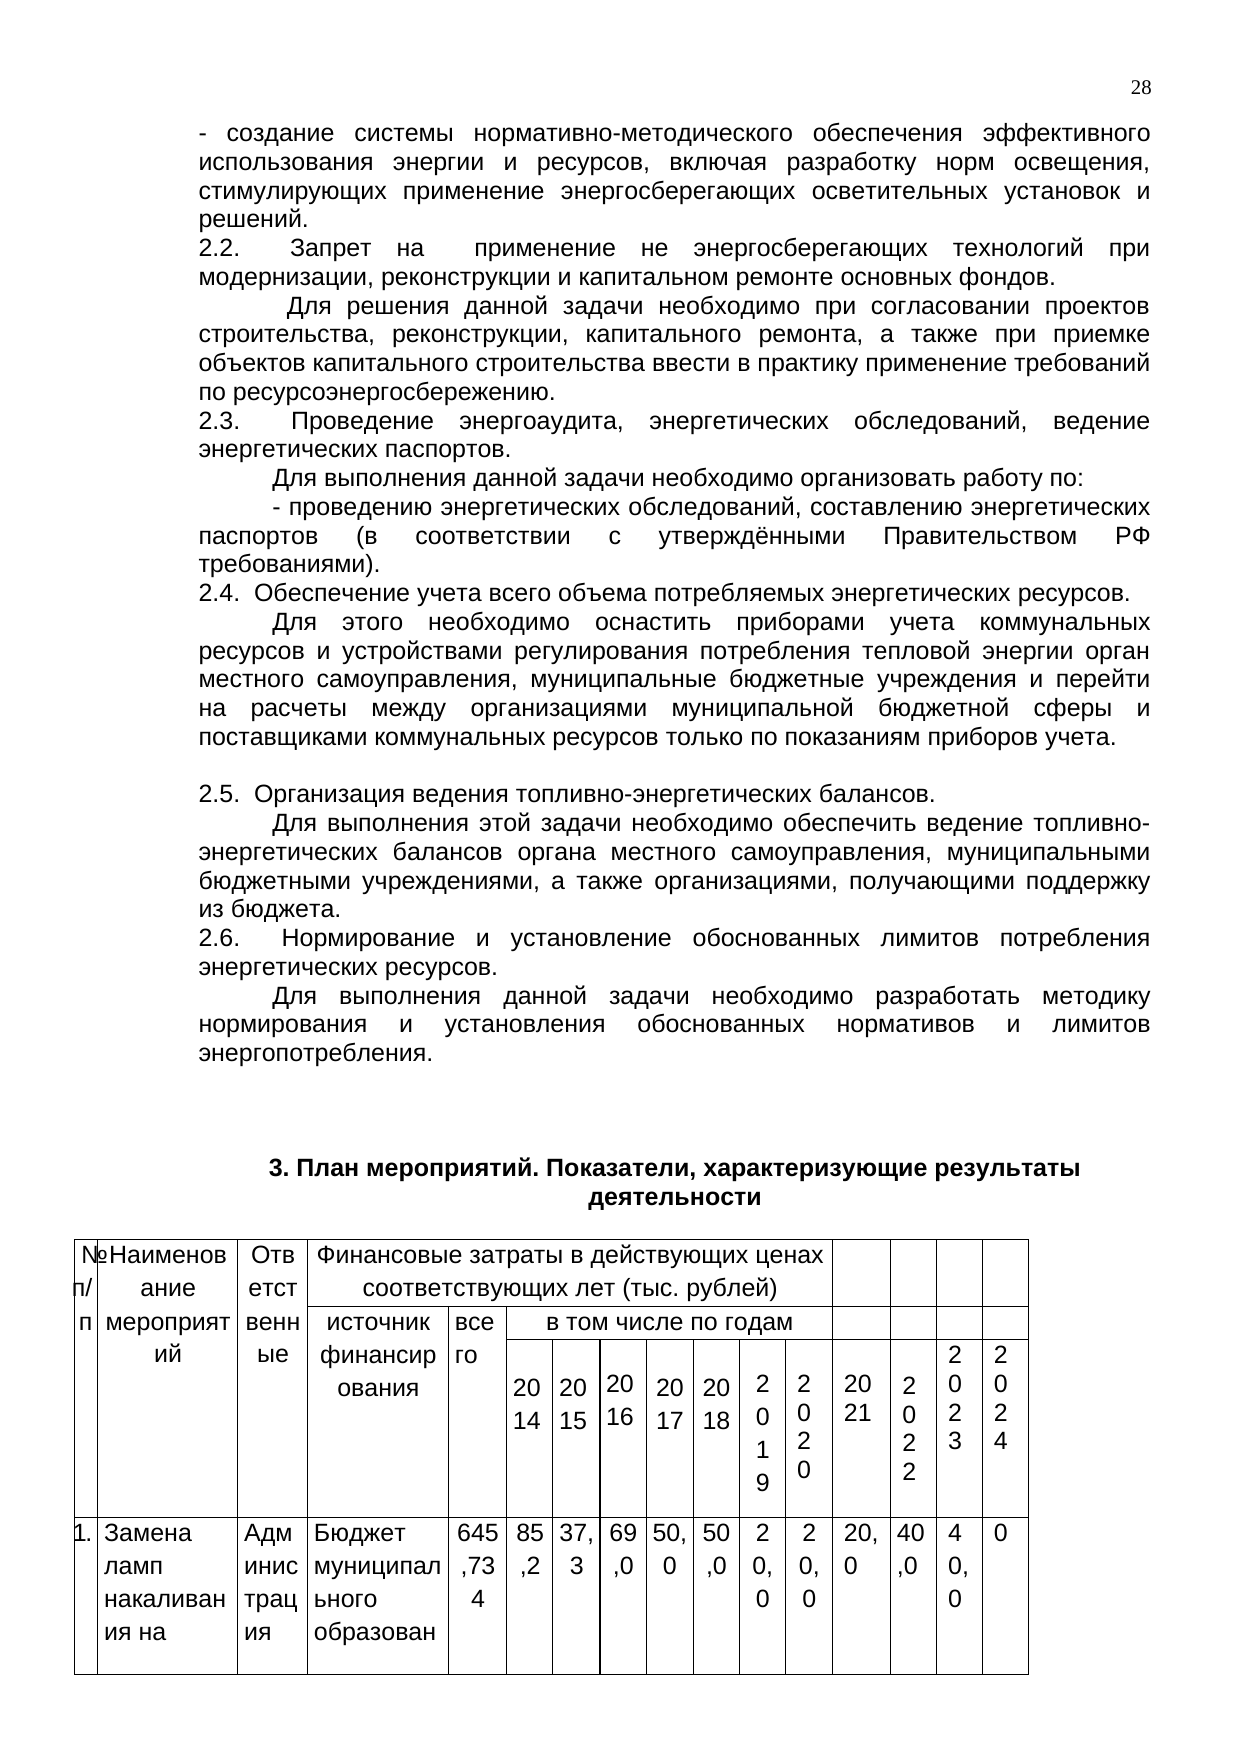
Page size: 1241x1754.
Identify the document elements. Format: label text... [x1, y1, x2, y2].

table_header [937, 1240, 982, 1306]
table_cell 645,734 [449, 1518, 506, 1674]
table_cell 2014 [507, 1340, 552, 1517]
table_cell 2020 [786, 1340, 832, 1517]
table_cell источник финансирования [308, 1307, 448, 1517]
table_header Финансовые затраты в действующих ценах соответствующих лет (тыс. рублей) [308, 1240, 832, 1306]
text Для этого необходимо оснастить приборами учета коммунальных ресурсов и устройствами регулирования потребления тепловой энергии орган местного самоуправления, муниципальные бюджетные учреждения и перейти на расчеты между организациями муниципальной бюджетной сферы и поставщиками коммунальных ресурсов только по показаниям приборов учета. [198, 607, 1151, 751]
table_cell 20,0 [740, 1518, 785, 1674]
table_cell [833, 1307, 890, 1339]
table_header [983, 1240, 1028, 1306]
text 2.4. Обеспечение учета всего объема потребляемых энергетических ресурсов. [198, 578, 1151, 607]
table_cell 69,0 [601, 1518, 646, 1674]
table_cell 2016 [601, 1340, 646, 1517]
table_cell 40,0 [891, 1518, 936, 1674]
text 2.5. Организация ведения топливно-энергетических балансов. [198, 779, 1151, 808]
table_cell 2015 [553, 1340, 599, 1517]
table_cell 2023 [937, 1340, 982, 1517]
text 2.3. Проведение энергоаудита, энергетических обследований, ведение энергетических паспортов. [198, 406, 1151, 463]
table_cell 40,0 [937, 1518, 982, 1674]
text 2.6. Нормирование и установление обоснованных лимитов потребления энергетических ресурсов. [198, 923, 1151, 981]
table_cell 2024 [983, 1340, 1028, 1517]
table_cell 2018 [694, 1340, 739, 1517]
table_header [833, 1240, 890, 1306]
table_cell [891, 1307, 936, 1339]
table_cell 0 [983, 1518, 1028, 1674]
text - создание системы нормативно-методического обеспечения эффективного использования энергии и ресурсов, включая разработку норм освещения, стимулирующих применение энергосберегающих осветительных установок и решений. [198, 118, 1151, 233]
table_cell 50,0 [647, 1518, 693, 1674]
table_header Наименование мероприятий [98, 1240, 237, 1517]
table_cell всего [449, 1307, 506, 1517]
table_header [891, 1240, 936, 1306]
table_cell 20,0 [833, 1518, 890, 1674]
table_cell 20,0 [786, 1518, 832, 1674]
text Для решения данной задачи необходимо при согласовании проектов строительства, реконструкции, капитального ремонта, а также при приемке объектов капитального строительства ввести в практику применение требований по ресурсоэнергосбережению. [198, 291, 1151, 406]
table_cell [937, 1307, 982, 1339]
table_cell 2021 [833, 1340, 890, 1517]
table_cell 2017 [647, 1340, 693, 1517]
table_cell 2019 [740, 1340, 785, 1517]
table_header Ответственные [238, 1240, 307, 1517]
table_cell в том числе по годам [507, 1307, 832, 1339]
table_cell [308, 1518, 448, 1674]
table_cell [238, 1518, 307, 1674]
text Для выполнения данной задачи необходимо организовать работу по: [198, 463, 1151, 492]
text Для выполнения данной задачи необходимо разработать методику нормирования и установления обоснованных нормативов и лимитов энергопотребления. [198, 981, 1151, 1067]
table_cell 2022 [891, 1340, 936, 1517]
text 3. План мероприятий. Показатели, характеризующие результаты деятельности [198, 1153, 1151, 1211]
text Для выполнения этой задачи необходимо обеспечить ведение топливно- энергетических балансов органа местного самоуправления, муниципальными бюджетными учреждениями, а также организациями, получающими поддержку из бюджета. [198, 808, 1151, 923]
table_cell [983, 1307, 1028, 1339]
table_cell 50,0 [694, 1518, 739, 1674]
table_header № п/п [75, 1240, 97, 1517]
table_cell 85,2 [507, 1518, 552, 1674]
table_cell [98, 1518, 237, 1674]
table_cell 1. [75, 1518, 97, 1674]
table_cell 37,3 [553, 1518, 599, 1674]
text 2.2. Запрет на применение не энергосберегающих технологий при модернизации, реконструкции и капитальном ремонте основных фондов. [198, 233, 1151, 291]
text - проведению энергетических обследований, составлению энергетических паспортов (в соответствии с утверждёнными Правительством РФ требованиями). [198, 492, 1151, 578]
